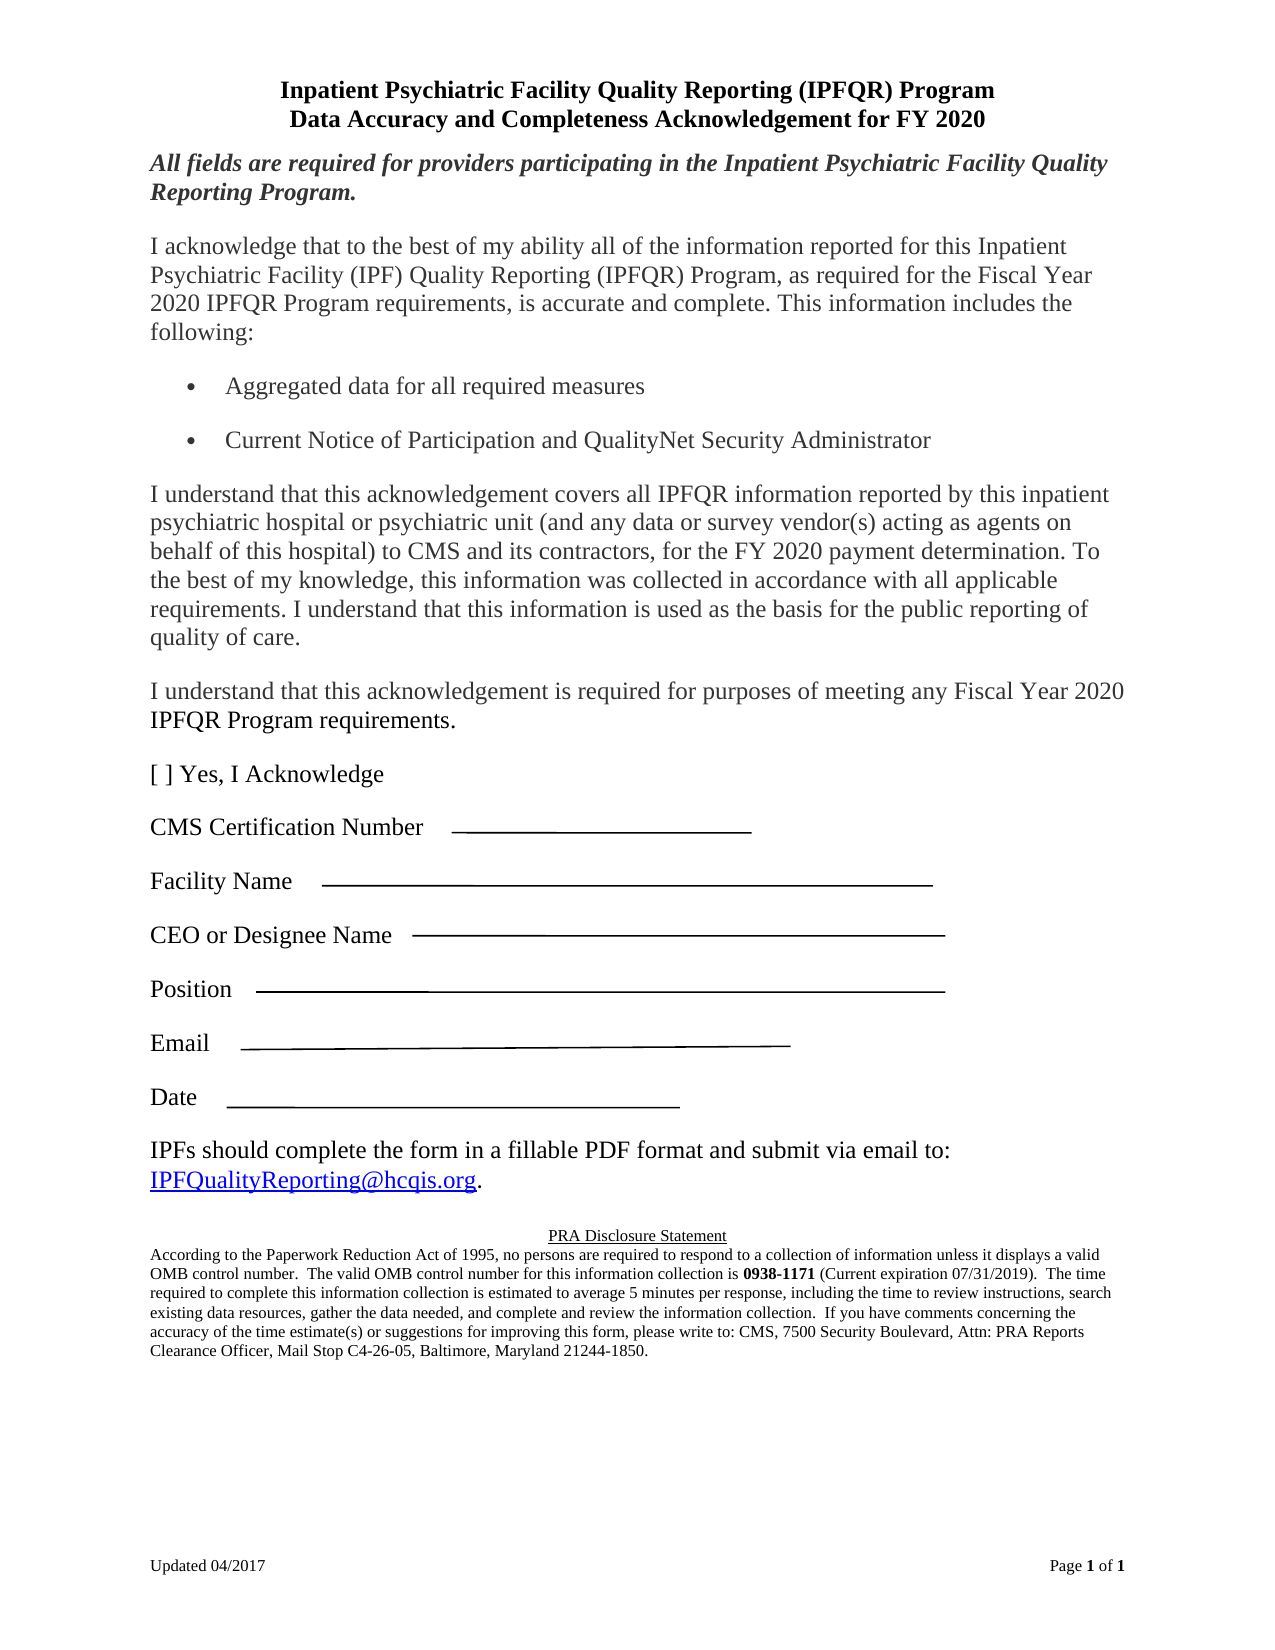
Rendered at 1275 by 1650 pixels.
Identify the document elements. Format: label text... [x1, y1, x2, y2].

text Date [150, 1082, 1125, 1111]
text IPFQualityReporting@hcqis.org. [150, 1164, 1126, 1195]
text Facility Name [150, 866, 1125, 895]
text CEO or Designee Name [150, 920, 1125, 949]
text [ ] Yes, I Acknowledge [150, 759, 1125, 787]
text All fields are required for providers participating in the Inpatient Psychiatric Facility Quality Reporting Program. [150, 148, 1125, 206]
text PRA Disclosure Statement [150, 1220, 1125, 1245]
text I acknowledge that to the best of my ability all of the information reported for this Inpatient Psychiatric Facility (IPF) Quality Reporting (IPFQR) Program, as required for the Fiscal Year 2020 IPFQR Program requirements, is accurate and complete. This information includes the following: [150, 231, 1125, 346]
text IPFs should complete the form in a fillable PDF format and submit via email to: [150, 1136, 1126, 1164]
text According to the Paperwork Reduction Act of 1995, no persons are required to respond to a collection of information unless it displays a valid OMB control number. The valid OMB control number for this information collection is 0938-1171 (Current expiration 07/31/2019). The time required to complete this information collection is estimated to average 5 minutes per response, including the time to review instructions, search existing data resources, gather the data needed, and complete and review the information collection. If you have comments concerning the accuracy of the time estimate(s) or suggestions for improving this form, please write to: CMS, 7500 Security Boulevard, Attn: PRA Reports Clearance Officer, Mail Stop C4-26-05, Baltimore, Maryland 21244-1850. [150, 1245, 1125, 1360]
text Position [150, 974, 1125, 1003]
text I understand that this acknowledgement covers all IPFQR information reported by this inpatient psychiatric hospital or psychiatric unit (and any data or survey vendor(s) acting as agents on behalf of this hospital) to CMS and its contractors, for the FY 2020 payment determination. To the best of my knowledge, this information was collected in accordance with all applicable requirements. I understand that this information is used as the basis for the public reporting of quality of care. [150, 479, 1125, 651]
text CMS Certification Number [150, 812, 1125, 841]
text I understand that this acknowledgement is required for purposes of meeting any Fiscal Year 2020 IPFQR Program requirements. [150, 676, 1125, 734]
list Current Notice of Participation and QualityNet Security Administrator [187, 425, 1125, 453]
text Email [150, 1028, 1125, 1057]
list Aggregated data for all required measures [187, 371, 1125, 400]
